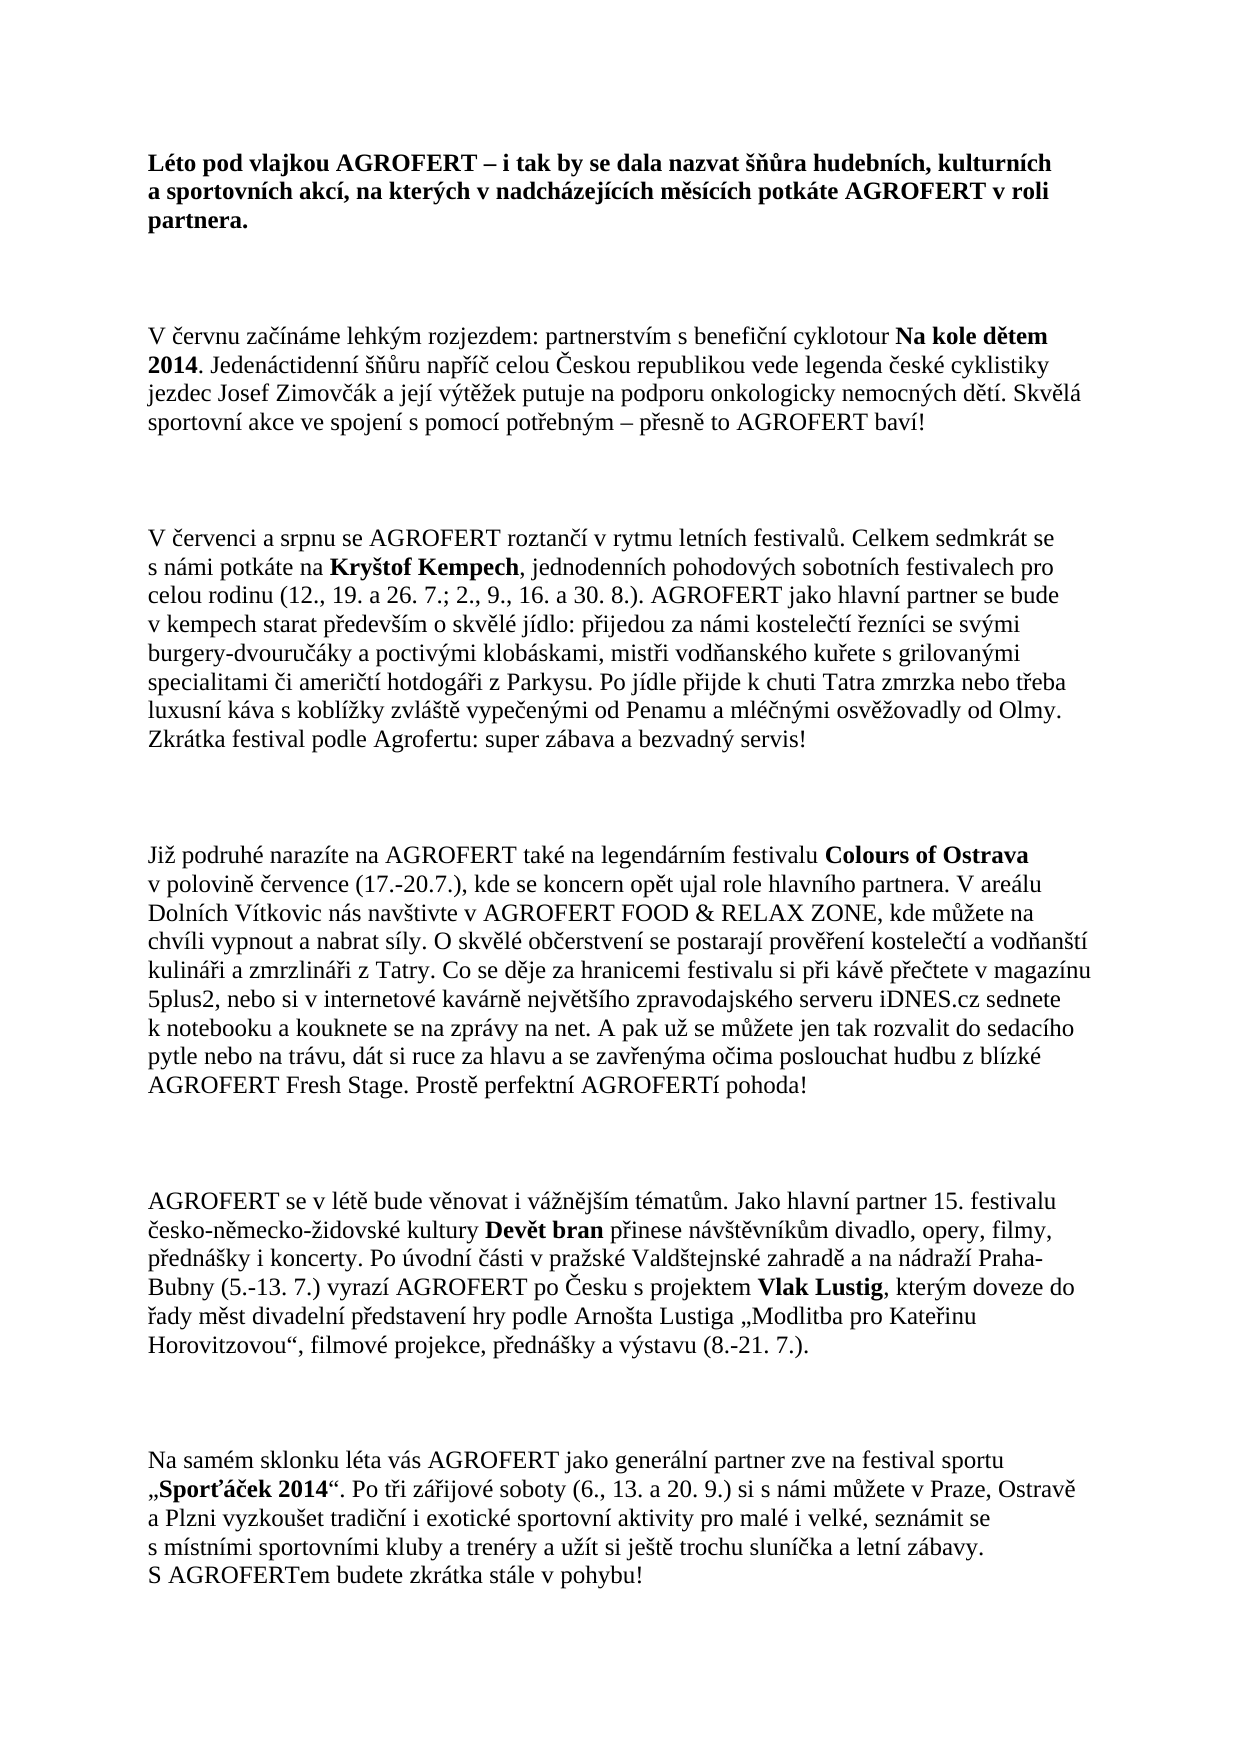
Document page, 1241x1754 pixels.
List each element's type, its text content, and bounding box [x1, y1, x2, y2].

text Na samém sklonku léta vás AGROFERT jako generální partner zve na festival sportu „Sporťáček 2014“. Po tři zářijové soboty (6., 13. a 20. 9.) si s námi můžete v Praze, Ostravě a Plzni vyzkoušet tradiční i exotické sportovní aktivity pro malé i velké, seznámit se s místními sportovními kluby a trenéry a užít si ještě trochu sluníčka a letní zábavy. S AGROFERTem budete zkrátka stále v pohybu! [148, 1446, 1093, 1589]
text V červenci a srpnu se AGROFERT roztančí v rytmu letních festivalů. Celkem sedmkrát se s námi potkáte na Kryštof Kempech, jednodenních pohodových sobotních festivalech pro celou rodinu (12., 19. a 26. 7.; 2., 9., 16. a 30. 8.). AGROFERT jako hlavní partner se bude v kempech starat především o skvělé jídlo: přijedou za námi kostelečtí řezníci se svými burgery-dvouručáky a poctivými klobáskami, mistři vodňanského kuřete s grilovanými specialitami či američtí hotdogáři z Parkysu. Po jídle přijde k chuti Tatra zmrzka nebo třeba luxusní káva s koblížky zvláště vypečenými od Penamu a mléčnými osvěžovadly od Olmy. Zkrátka festival podle Agrofertu: super zábava a bezvadný servis! [148, 523, 1093, 753]
text Léto pod vlajkou AGROFERT – i tak by se dala nazvat šňůra hudebních, kulturních a sportovních akcí, na kterých v nadcházejících měsících potkáte AGROFERT v roli partnera. [148, 148, 1093, 234]
text AGROFERT se v létě bude věnovat i vážnějším tématům. Jako hlavní partner 15. festivalu česko-německo-židovské kultury Devět bran přinese návštěvníkům divadlo, opery, filmy, přednášky i koncerty. Po úvodní části v pražské Valdštejnské zahradě a na nádraží Praha-Bubny (5.-13. 7.) vyrazí AGROFERT po Česku s projektem Vlak Lustig, kterým doveze do řady měst divadelní představení hry podle Arnošta Lustiga „Modlitba pro Kateřinu Horovitzovou“, filmové projekce, přednášky a výstavu (8.-21. 7.). [148, 1186, 1093, 1358]
text V červnu začínáme lehkým rozjezdem: partnerstvím s benefiční cyklotour Na kole dětem 2014. Jedenáctidenní šňůru napříč celou Českou republikou vede legenda české cyklistiky jezdec Josef Zimovčák a její výtěžek putuje na podporu onkologicky nemocných dětí. Skvělá sportovní akce ve spojení s pomocí potřebným – přesně to AGROFERT baví! [148, 321, 1093, 436]
text Již podruhé narazíte na AGROFERT také na legendárním festivalu Colours of Ostrava v polovině července (17.-20.7.), kde se koncern opět ujal role hlavního partnera. V areálu Dolních Vítkovic nás navštivte v AGROFERT FOOD & RELAX ZONE, kde můžete na chvíli vypnout a nabrat síly. O skvělé občerstvení se postarají prověření kostelečtí a vodňanští kulináři a zmrzlináři z Tatry. Co se děje za hranicemi festivalu si při kávě přečtete v magazínu 5plus2, nebo si v internetové kavárně největšího zpravodajského serveru iDNES.cz sednete k notebooku a kouknete se na zprávy na net. A pak už se můžete jen tak rozvalit do sedacího pytle nebo na trávu, dát si ruce za hlavu a se zavřenýma očima poslouchat hudbu z blízké AGROFERT Fresh Stage. Prostě perfektní AGROFERTí pohoda! [148, 840, 1093, 1099]
